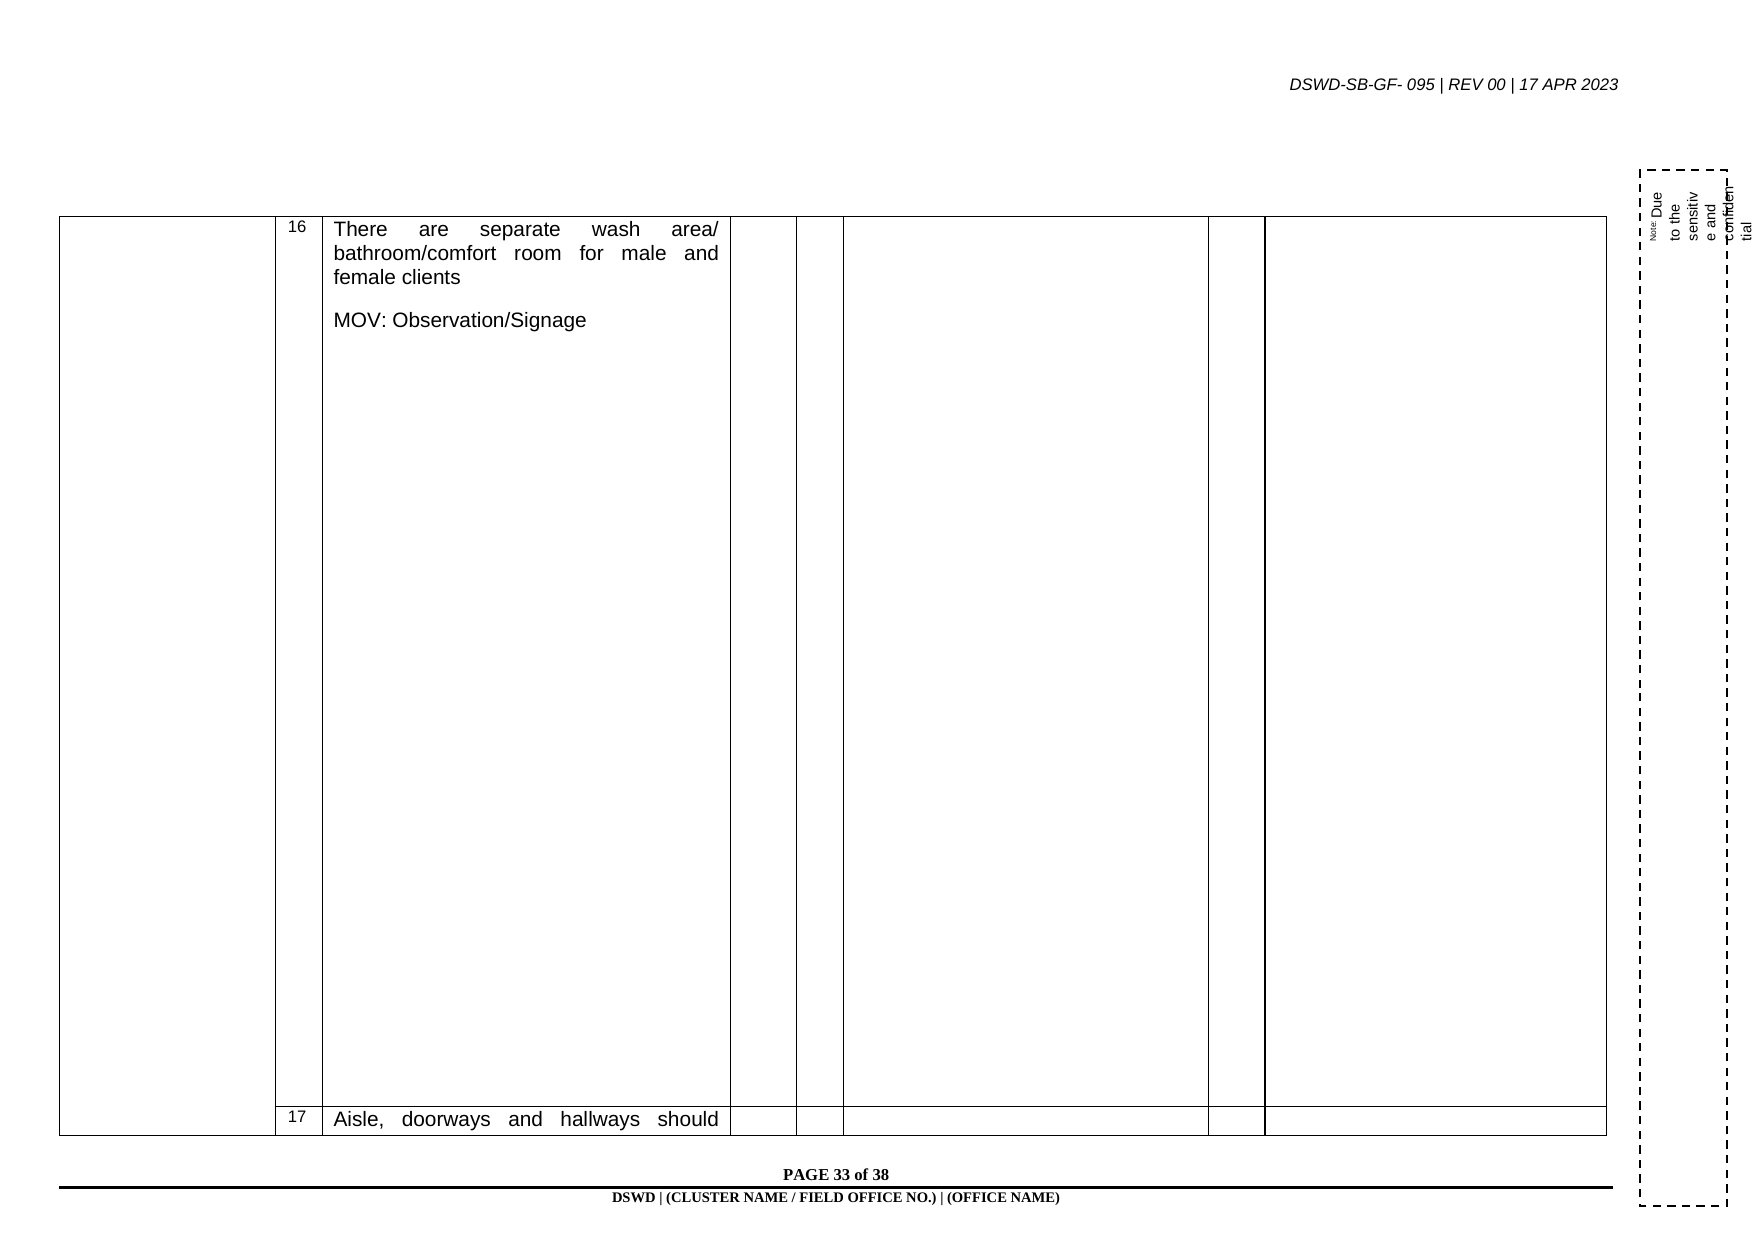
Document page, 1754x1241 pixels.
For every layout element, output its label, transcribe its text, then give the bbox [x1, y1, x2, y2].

table_cell [731, 1107, 796, 1135]
table_cell [1266, 1107, 1606, 1135]
table_cell 16 [276, 217, 322, 1106]
table_cell [1209, 217, 1264, 1106]
table_cell [1209, 1107, 1264, 1135]
table_cell [731, 217, 796, 1106]
table_cell [797, 217, 843, 1106]
table_cell [1266, 217, 1606, 1106]
table_cell [844, 1107, 1208, 1135]
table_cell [323, 1107, 730, 1135]
table_cell [844, 217, 1208, 1106]
table_cell [797, 1107, 843, 1135]
table_cell 17 [276, 1107, 322, 1135]
table_cell There are separate wash area/ bathroom/comfort room for male and female clients MOV: Observation/Signage [323, 217, 730, 1106]
